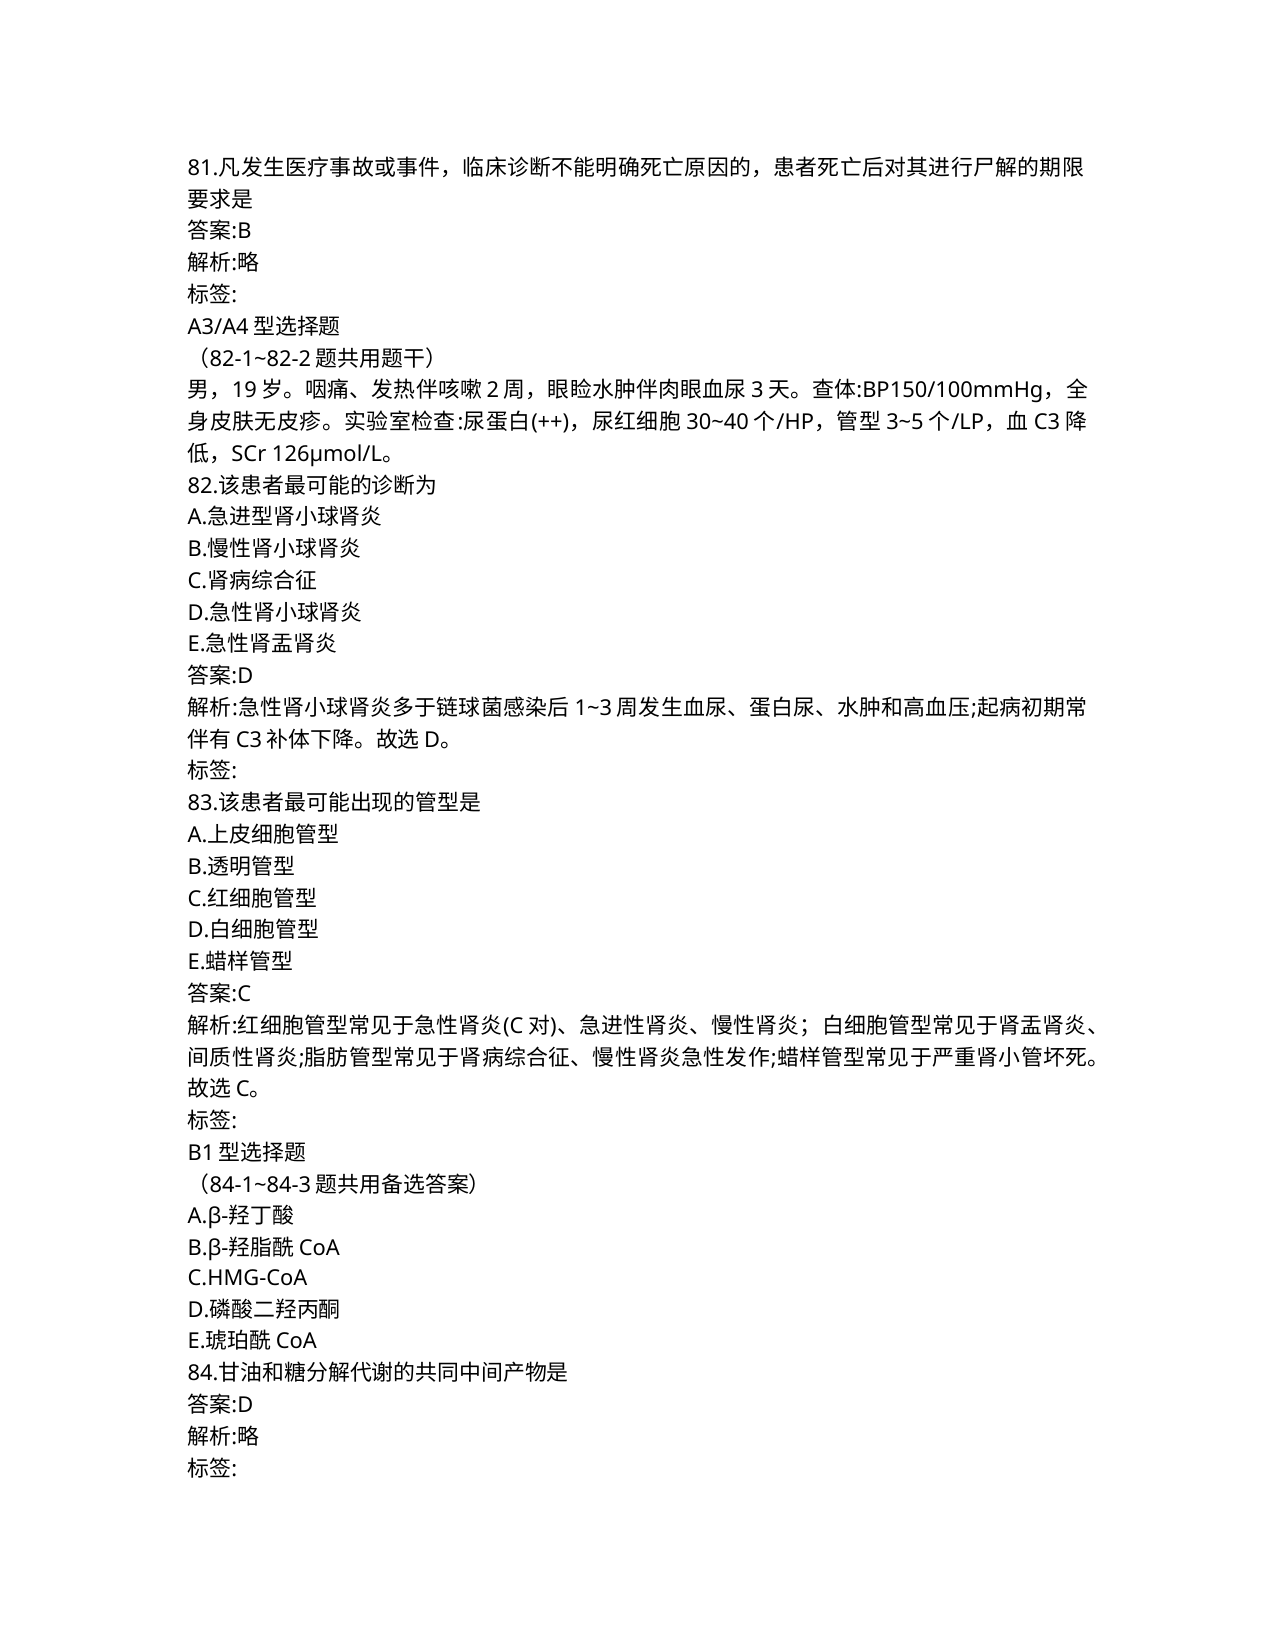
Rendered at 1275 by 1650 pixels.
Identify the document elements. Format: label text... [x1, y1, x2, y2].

text A.急进型肾小球肾炎 [187, 499, 1087, 531]
text C.HMG-CoA [187, 1262, 1087, 1292]
text 解析:红细胞管型常见于急性肾炎(C对)、急进性肾炎、慢性肾炎；白细胞管型常见于肾盂肾炎、间质性肾炎;脂肪管型常见于肾病综合征、慢性肾炎急性发作;蜡样管型常见于严重肾小管坏死。故选C。 [187, 1008, 1087, 1103]
text 标签: [187, 753, 1087, 785]
text B1型选择题 [187, 1135, 1087, 1167]
text D.急性肾小球肾炎 [187, 595, 1087, 626]
text 解析:略 [187, 1419, 1087, 1451]
text 男，19岁。咽痛、发热伴咳嗽2周，眼睑水肿伴肉眼血尿3天。查体:BP150/100mmHg，全身皮肤无皮疹。实验室检查:尿蛋白(++)，尿红细胞30~40个/HP，管型3~5个/LP，血C3降低，SCr 126μmol/L。 [187, 372, 1087, 468]
text （82-1~82-2题共用题干） [187, 341, 1087, 372]
text E.急性肾盂肾炎 [187, 626, 1087, 658]
text 84.甘油和糖分解代谢的共同中间产物是 [187, 1355, 1087, 1387]
text E.琥珀酰CoA [187, 1323, 1087, 1355]
text 标签: [187, 1451, 1087, 1482]
text 解析:急性肾小球肾炎多于链球菌感染后1~3周发生血尿、蛋白尿、水肿和高血压;起病初期常伴有C3补体下降。故选D。 [187, 690, 1087, 753]
text A.β-羟丁酸 [187, 1198, 1087, 1230]
text B.透明管型 [187, 849, 1087, 881]
text 答案:B [187, 213, 1087, 245]
text C.肾病综合征 [187, 563, 1087, 595]
text 81.凡发生医疗事故或事件，临床诊断不能明确死亡原因的，患者死亡后对其进行尸解的期限要求是 [187, 150, 1087, 213]
text （84-1~84-3题共用备选答案） [187, 1167, 1087, 1198]
text 标签: [187, 277, 1087, 309]
text D.磷酸二羟丙酮 [187, 1292, 1087, 1323]
text B.慢性肾小球肾炎 [187, 531, 1087, 563]
text 解析:略 [187, 245, 1087, 277]
text 83.该患者最可能出现的管型是 [187, 785, 1087, 817]
text E.蜡样管型 [187, 944, 1087, 976]
text C.红细胞管型 [187, 881, 1087, 912]
text D.白细胞管型 [187, 912, 1087, 944]
text 答案:D [187, 658, 1087, 690]
text 标签: [187, 1103, 1087, 1135]
text A3/A4型选择题 [187, 309, 1087, 341]
text B.β-羟脂酰CoA [187, 1230, 1087, 1262]
text 答案:D [187, 1387, 1087, 1419]
text 答案:C [187, 976, 1087, 1008]
text 82.该患者最可能的诊断为 [187, 468, 1087, 499]
text A.上皮细胞管型 [187, 817, 1087, 849]
